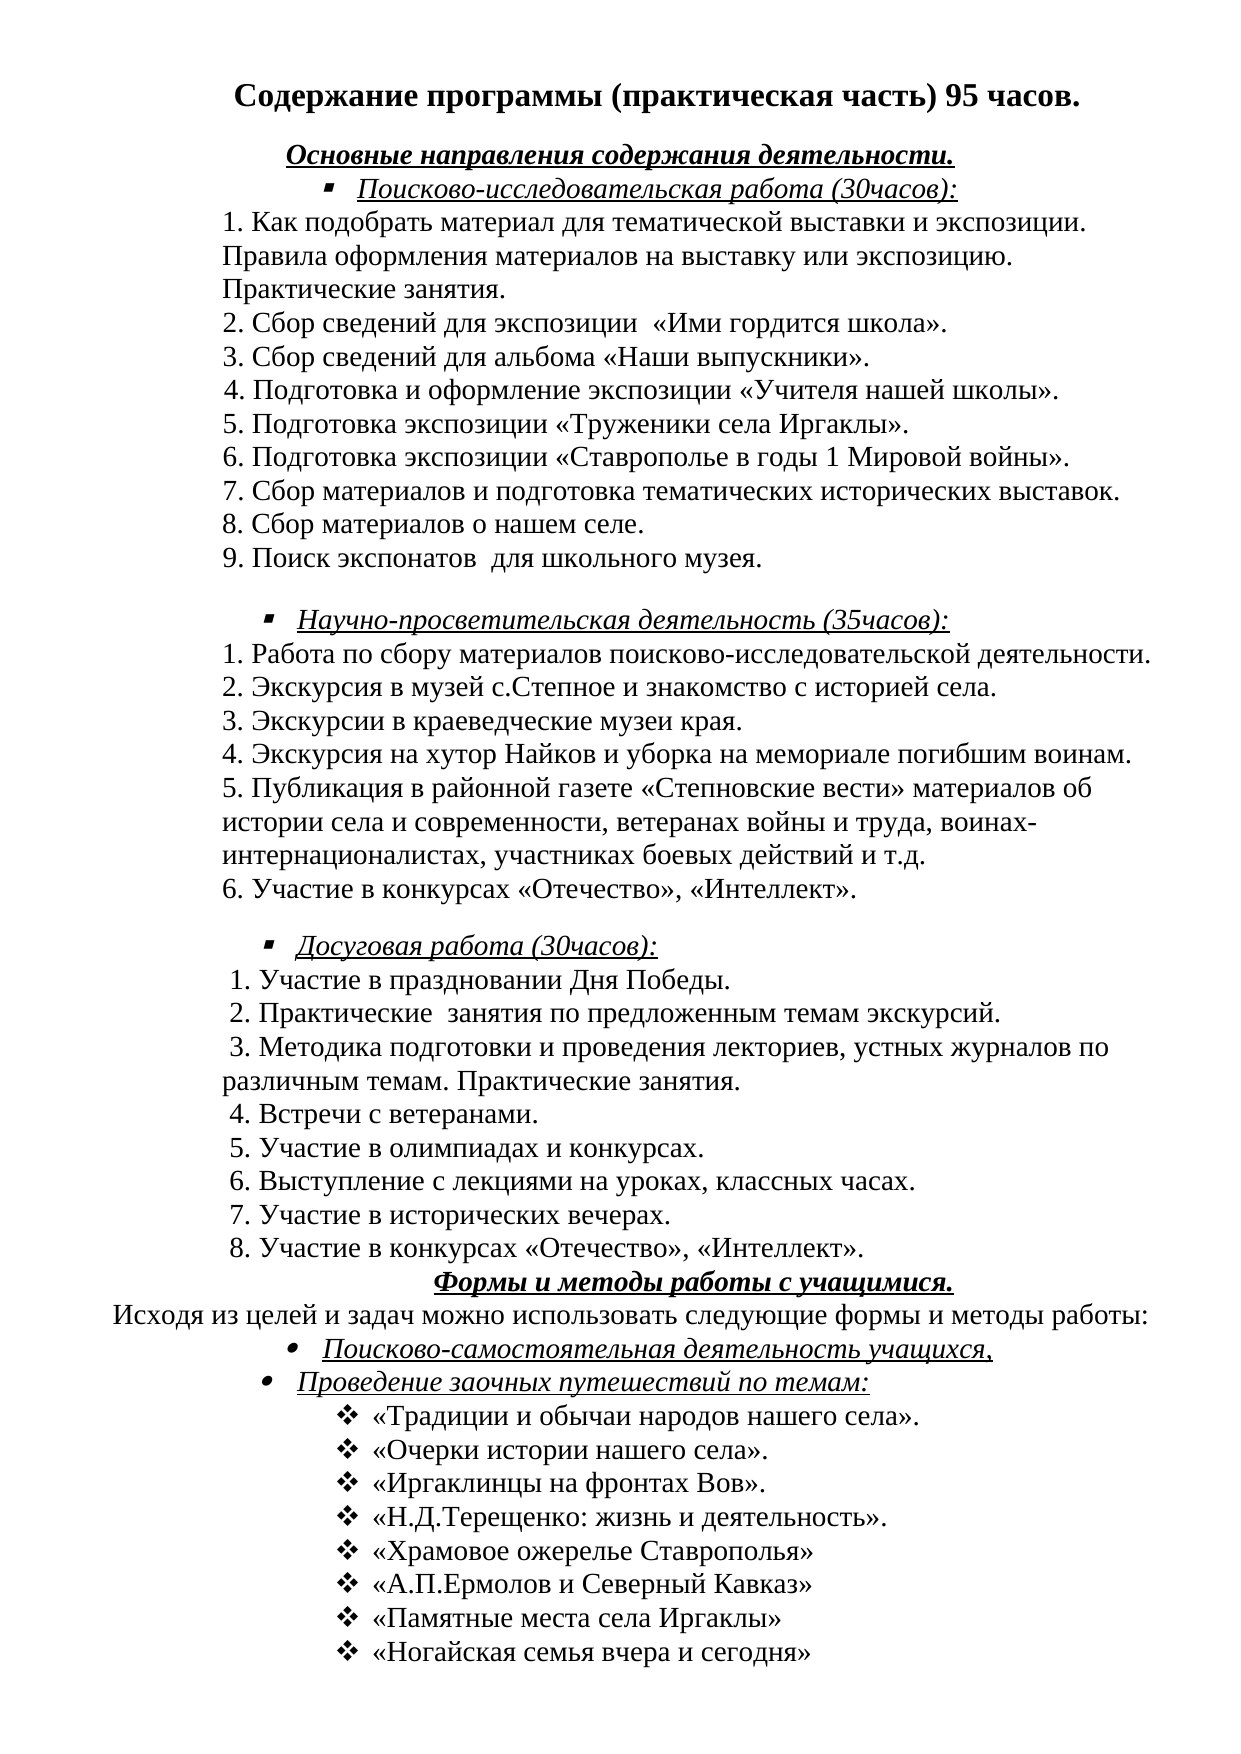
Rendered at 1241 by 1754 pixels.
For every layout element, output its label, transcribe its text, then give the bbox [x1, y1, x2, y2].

text 3. Сбор сведений для альбома «Наши выпускники». [149, 339, 1165, 372]
list Поисково-самостоятельная деятельность учащихся, [112, 1331, 1165, 1364]
list «Иргаклинцы на фронтах Вов». [334, 1466, 1165, 1499]
text Содержание программы (практическая часть) 95 часов. [149, 75, 1165, 113]
text 1. Как подобрать материал для тематической выставки и экспозиции. Правила оформления материалов на выставку или экспозицию. Практические занятия. [222, 204, 1165, 305]
text 8. Сбор материалов о нашем селе. [186, 506, 1165, 540]
list «Ногайская семья вчера и сегодня» [334, 1634, 1165, 1667]
list «А.П.Ермолов и Северный Кавказ» [334, 1566, 1165, 1600]
text 6. Выступление с лекциями на уроках, классных часах. [222, 1163, 1165, 1197]
text 5. Публикация в районной газете «Степновские вести» материалов об истории села и современности, ветеранах войны и труда, воинах-интернационалистах, участниках боевых действий и т.д. [222, 770, 1165, 871]
text 6. Подготовка экспозиции «Ставрополье в годы 1 Мировой войны». [186, 439, 1165, 473]
list «Храмовое ожерелье Ставрополья» [334, 1533, 1165, 1566]
text Основные направления содержания деятельности. [75, 137, 1165, 171]
list Досуговая работа (30часов): [259, 928, 1165, 962]
list Проведение заочных путешествий по темам: [259, 1364, 1165, 1398]
text 2. Практические занятия по предложенным темам экскурсий. [148, 996, 1165, 1029]
text 1. Участие в праздновании Дня Победы. [222, 962, 1165, 996]
list «Очерки истории нашего села». [334, 1432, 1165, 1466]
list «Памятные места села Иргаклы» [334, 1600, 1165, 1634]
text 2. Экскурсия в музей с.Степное и знакомство с историей села. [222, 669, 1165, 703]
text 4. Встречи с ветеранами. [222, 1096, 1165, 1130]
list «Традиции и обычаи народов нашего села». [334, 1398, 1165, 1432]
list Научно-просветительская деятельность (35часов): [259, 602, 1165, 636]
text 7. Участие в исторических вечерах. [222, 1197, 1165, 1230]
text 4. Экскурсия на хутор Найков и уборка на мемориале погибшим воинам. [222, 737, 1165, 770]
text 3. Методика подготовки и проведения лекториев, устных журналов по различным темам. Практические занятия. [222, 1029, 1165, 1096]
list Поисково-исследовательская работа (30часов): [112, 171, 1165, 204]
list «Н.Д.Терещенко: жизнь и деятельность». [334, 1499, 1165, 1533]
text 2. Сбор сведений для экспозиции «Ими гордится школа». [149, 305, 1165, 339]
text 7. Сбор материалов и подготовка тематических исторических выставок. [150, 473, 1165, 506]
list 4. Подготовка и оформление экспозиции «Учителя нашей школы». [194, 372, 1165, 406]
text 9. Поиск экспонатов для школьного музея. [149, 540, 1165, 573]
text 6. Участие в конкурсах «Отечество», «Интеллект». [148, 871, 1165, 904]
text Исходя из целей и задач можно использовать следующие формы и методы работы: [75, 1297, 1165, 1331]
text 5. Участие в олимпиадах и конкурсах. [222, 1130, 1165, 1163]
text 1. Работа по сбору материалов поисково-исследовательской деятельности. [222, 636, 1165, 669]
text Формы и методы работы с учащимися. [222, 1264, 1165, 1297]
text 3. Экскурсии в краеведческие музеи края. [222, 703, 1165, 737]
text 5. Подготовка экспозиции «Труженики села Иргаклы». [112, 406, 1165, 439]
text 8. Участие в конкурсах «Отечество», «Интеллект». [148, 1230, 1165, 1264]
